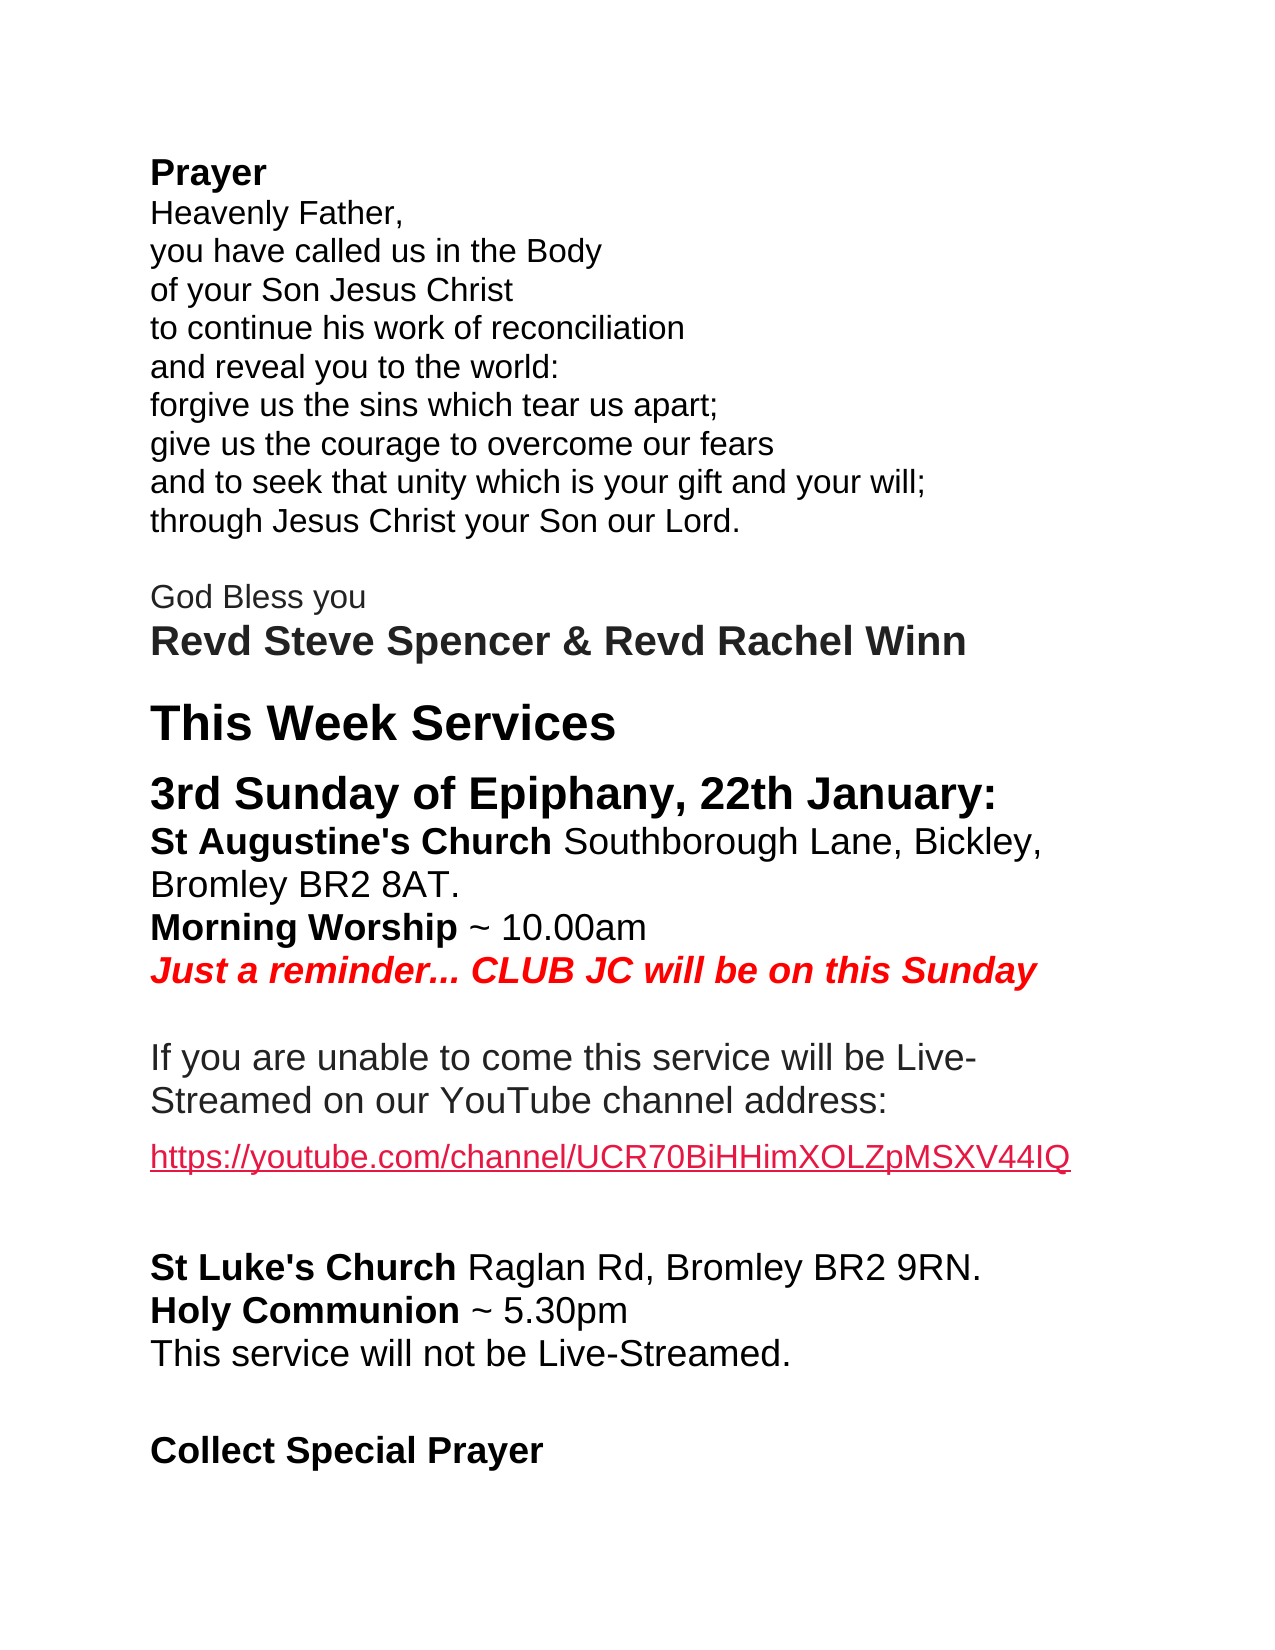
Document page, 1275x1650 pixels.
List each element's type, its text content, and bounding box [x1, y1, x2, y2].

text https://youtube.com/channel/UCR70BiHHimXOLZpMSXV44IQ [150, 1137, 1125, 1175]
text Prayer Heavenly Father, you have called us in the Body of your Son Jesus Christ to continue his work of reconciliation and reveal you to the world: forgive us the sins which tear us apart; give us the courage to overcome our fears and to seek that unity which is your gift and your will; through Jesus Christ your Son our Lord. God Bless you Revd Steve Spencer & Revd Rachel Winn [150, 150, 1125, 664]
text If you are unable to come this service will be Live-Streamed on our YouTube channel address: [150, 1035, 1125, 1121]
text 3rd Sunday of Epiphany, 22th January: St Augustine's Church Southborough Lane, Bickley, Bromley BR2 8AT. Morning Worship ~ 10.00am Just a reminder... CLUB JC will be on this Sunday [150, 766, 1125, 1019]
text This Week Services [150, 693, 1125, 751]
text Collect Special Prayer [150, 1390, 1125, 1472]
text St Luke's Church Raglan Rd, Bromley BR2 9RN. Holy Communion ~ 5.30pm This service will not be Live-Streamed. [150, 1245, 1125, 1374]
